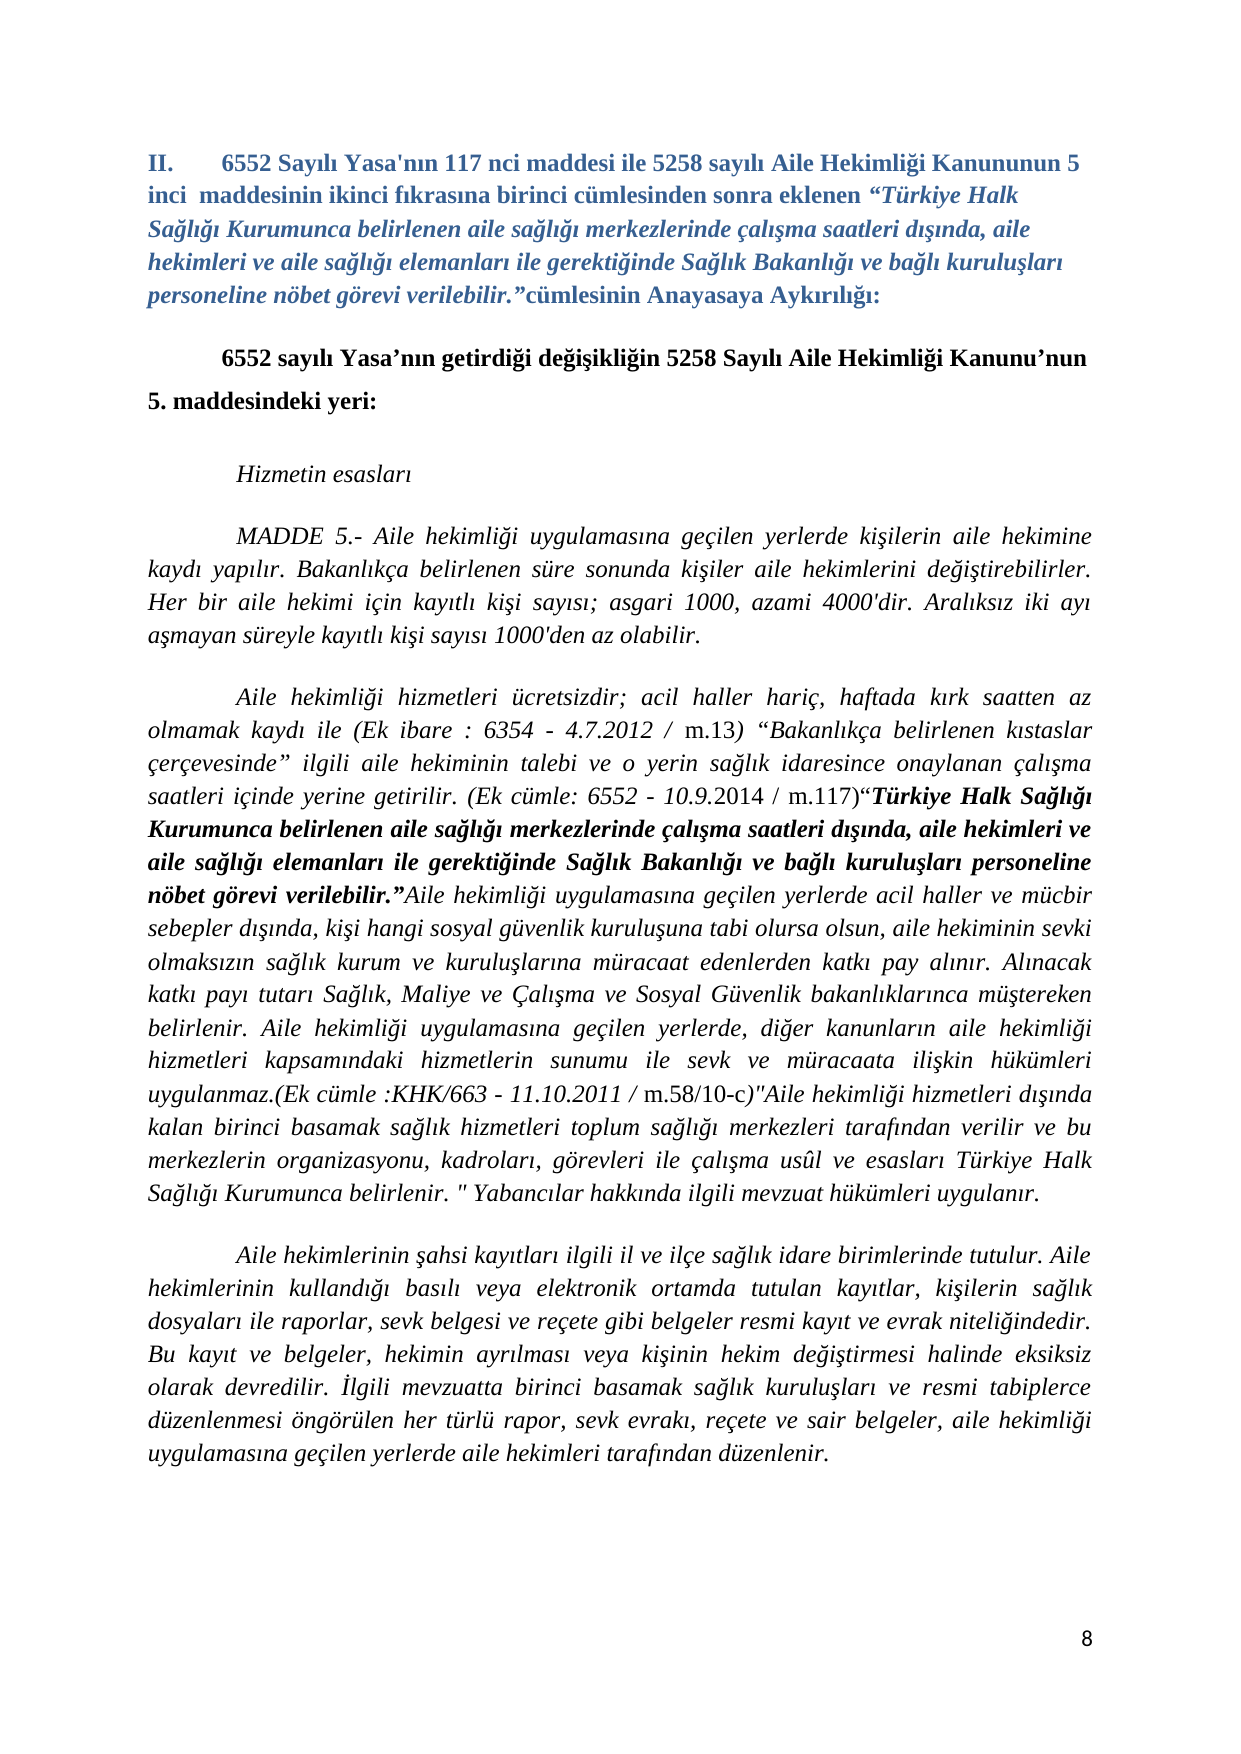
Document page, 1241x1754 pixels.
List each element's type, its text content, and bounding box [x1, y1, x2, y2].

text Aile hekimlerinin şahsi kayıtları ilgili il ve ilçe sağlık idare birimlerinde tutulur. Aile hekimlerinin kullandığı basılı veya elektronik ortamda tutulan kayıtlar, kişilerin sağlık dosyaları ile raporlar, sevk belgesi ve reçete gibi belgeler resmi kayıt ve evrak niteliğindedir. Bu kayıt ve belgeler, hekimin ayrılması veya kişinin hekim değiştirmesi halinde eksiksiz olarak devredilir. İlgili mevzuatta birinci basamak sağlık kuruluşları ve resmi tabiplerce düzenlenmesi öngörülen her türlü rapor, sevk evrakı, reçete ve sair belgeler, aile hekimliği uygulamasına geçilen yerlerde aile hekimleri tarafından düzenlenir. [148, 1240, 1093, 1467]
text 6552 sayılı Yasa’nın getirdiği değişikliğin 5258 Sayılı Aile Hekimliği Kanunu’nun 5. maddesindeki yeri: [148, 343, 1093, 414]
subtitle 6552 Sayılı Yasa'nın 117 nci maddesi ile 5258 sayılı Aile Hekimliği Kanununun 5 inci maddesinin ikinci fıkrasına birinci cümlesinden sonra eklenen “Türkiye Halk Sağlığı Kurumunca belirlenen aile sağlığı merkezlerinde çalışma saatleri dışında, aile hekimleri ve aile sağlığı elemanları ile gerektiğinde Sağlık Bakanlığı ve bağlı kuruluşları personeline nöbet görevi verilebilir.”cümlesinin Anayasaya Aykırılığı: [148, 148, 1093, 308]
text MADDE 5.- Aile hekimliği uygulamasına geçilen yerlerde kişilerin aile hekimine kaydı yapılır. Bakanlıkça belirlenen süre sonunda kişiler aile hekimlerini değiştirebilirler. Her bir aile hekimi için kayıtlı kişi sayısı; asgari 1000, azami 4000'dir. Aralıksız iki ayı aşmayan süreyle kayıtlı kişi sayısı 1000'den az olabilir. [148, 521, 1093, 649]
text Hizmetin esasları [148, 459, 1093, 488]
text Aile hekimliği hizmetleri ücretsizdir; acil haller hariç, haftada kırk saatten az olmamak kaydı ile (Ek ibare : 6354 - 4.7.2012 / m.13) “Bakanlıkça belirlenen kıstaslar çerçevesinde” ilgili aile hekiminin talebi ve o yerin sağlık idaresince onaylanan çalışma saatleri içinde yerine getirilir. (Ek cümle: 6552 - 10.9.2014 / m.117)“Türkiye Halk Sağlığı Kurumunca belirlenen aile sağlığı merkezlerinde çalışma saatleri dışında, aile hekimleri ve aile sağlığı elemanları ile gerektiğinde Sağlık Bakanlığı ve bağlı kuruluşları personeline nöbet görevi verilebilir.”Aile hekimliği uygulamasına geçilen yerlerde acil haller ve mücbir sebepler dışında, kişi hangi sosyal güvenlik kuruluşuna tabi olursa olsun, aile hekiminin sevki olmaksızın sağlık kurum ve kuruluşlarına müracaat edenlerden katkı pay alınır. Alınacak katkı payı tutarı Sağlık, Maliye ve Çalışma ve Sosyal Güvenlik bakanlıklarınca müştereken belirlenir. Aile hekimliği uygulamasına geçilen yerlerde, diğer kanunların aile hekimliği hizmetleri kapsamındaki hizmetlerin sunumu ile sevk ve müracaata ilişkin hükümleri uygulanmaz.(Ek cümle :KHK/663 - 11.10.2011 / m.58/10-c)"Aile hekimliği hizmetleri dışında kalan birinci basamak sağlık hizmetleri toplum sağlığı merkezleri tarafından verilir ve bu merkezlerin organizasyonu, kadroları, görevleri ile çalışma usûl ve esasları Türkiye Halk Sağlığı Kurumunca belirlenir. " Yabancılar hakkında ilgili mevzuat hükümleri uygulanır. [148, 682, 1093, 1206]
